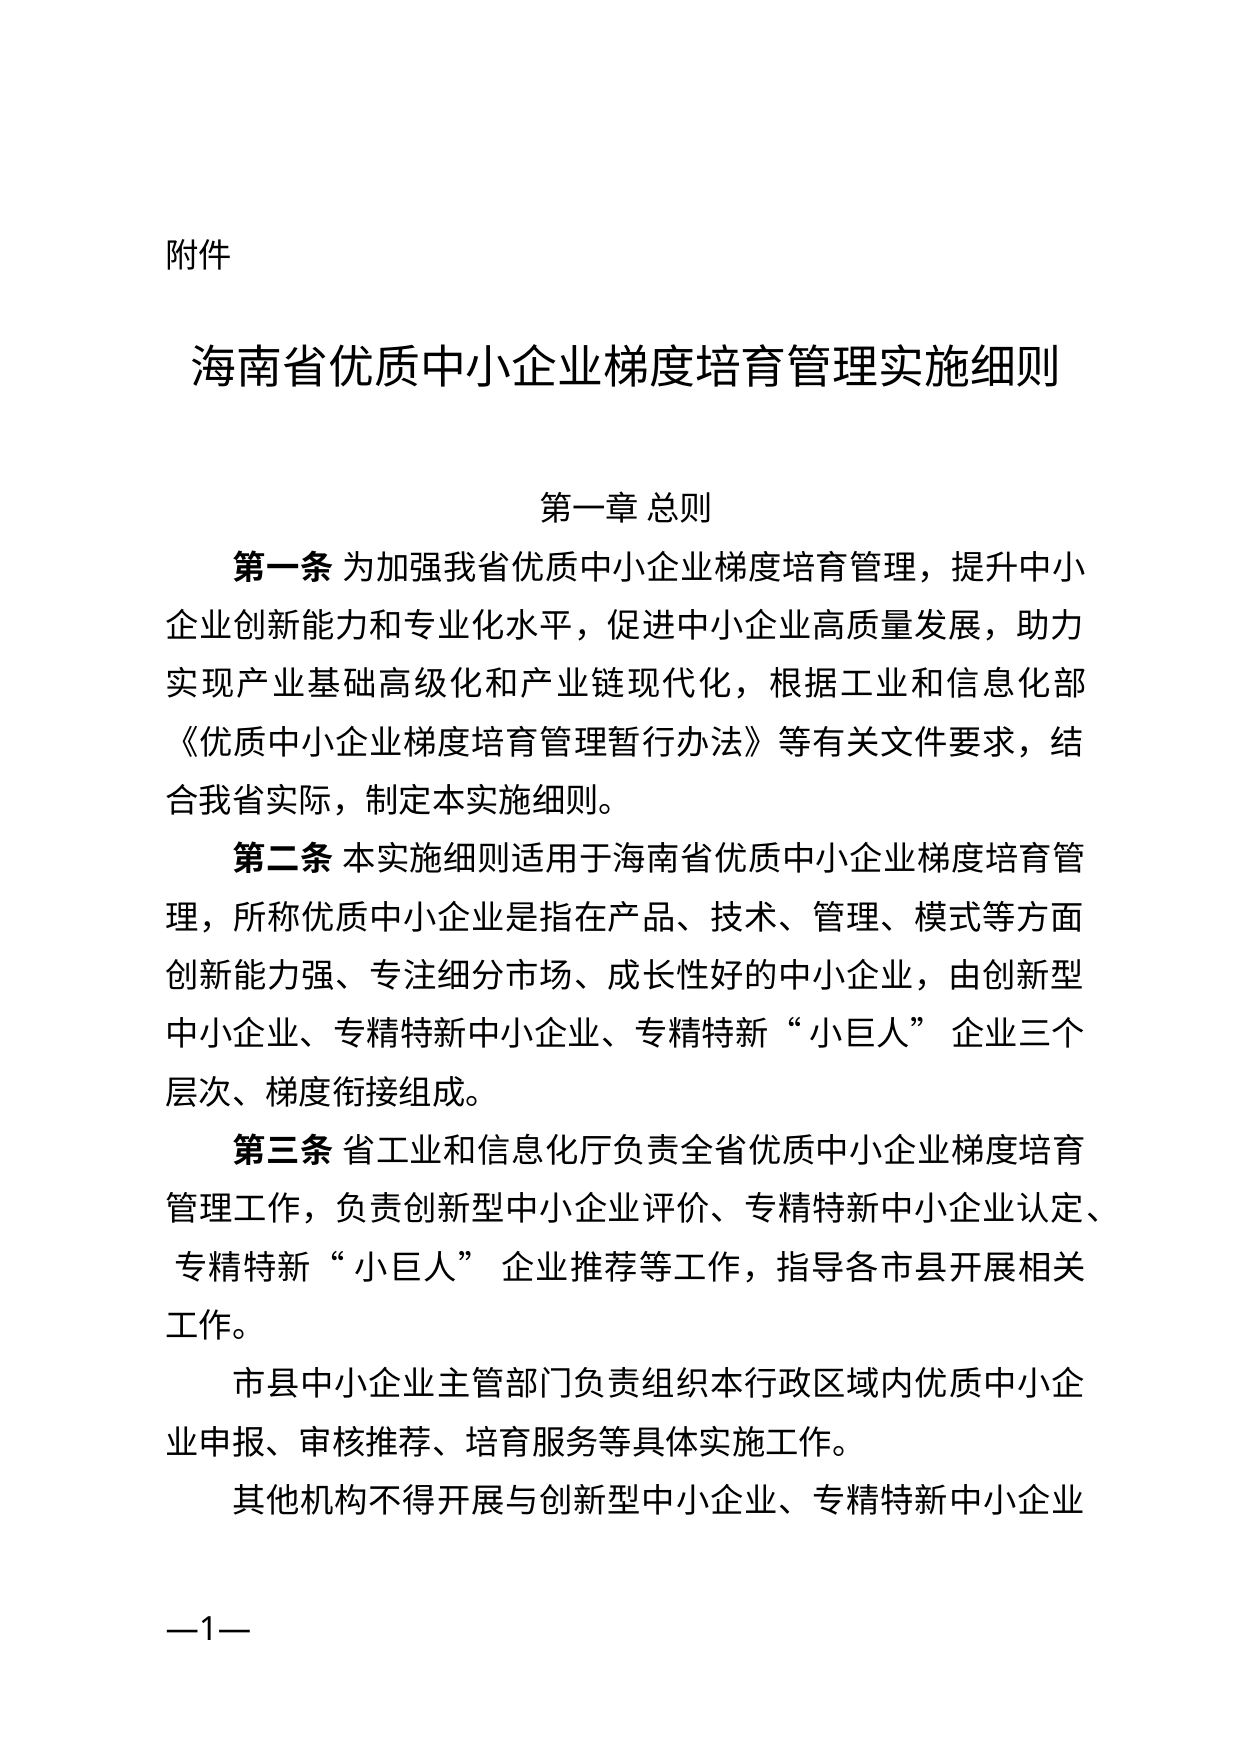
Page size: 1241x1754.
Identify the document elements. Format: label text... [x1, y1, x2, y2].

text 第一章 总则 [165, 474, 1087, 532]
text 市县中小企业主管部门负责组织本行政区域内优质中小企业申报、审核推荐、培育服务等具体实施工作。 [165, 1349, 1087, 1466]
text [165, 1466, 1087, 1524]
text 附件 [165, 220, 1087, 279]
text 第二条 本实施细则适用于海南省优质中小企业梯度培育管理，所称优质中小企业是指在产品、技术、管理、模式等方面创新能力强、专注细分市场、成长性好的中小企业，由创新型中小企业、专精特新中小企业、专精特新“ 小巨人” 企业三个层次、梯度衔接组成。 [165, 824, 1087, 1116]
text 海南省优质中小企业梯度培育管理实施细则 [165, 337, 1087, 395]
text 第三条 省工业和信息化厅负责全省优质中小企业梯度培育管理工作，负责创新型中小企业评价、专精特新中小企业认定、 专精特新“ 小巨人” 企业推荐等工作，指导各市县开展相关工作。 [165, 1116, 1087, 1349]
text 第一条 为加强我省优质中小企业梯度培育管理，提升中小企业创新能力和专业化水平，促进中小企业高质量发展，助力实现产业基础高级化和产业链现代化，根据工业和信息化部《优质中小企业梯度培育管理暂行办法》等有关文件要求，结合我省实际，制定本实施细则。 [165, 532, 1087, 824]
